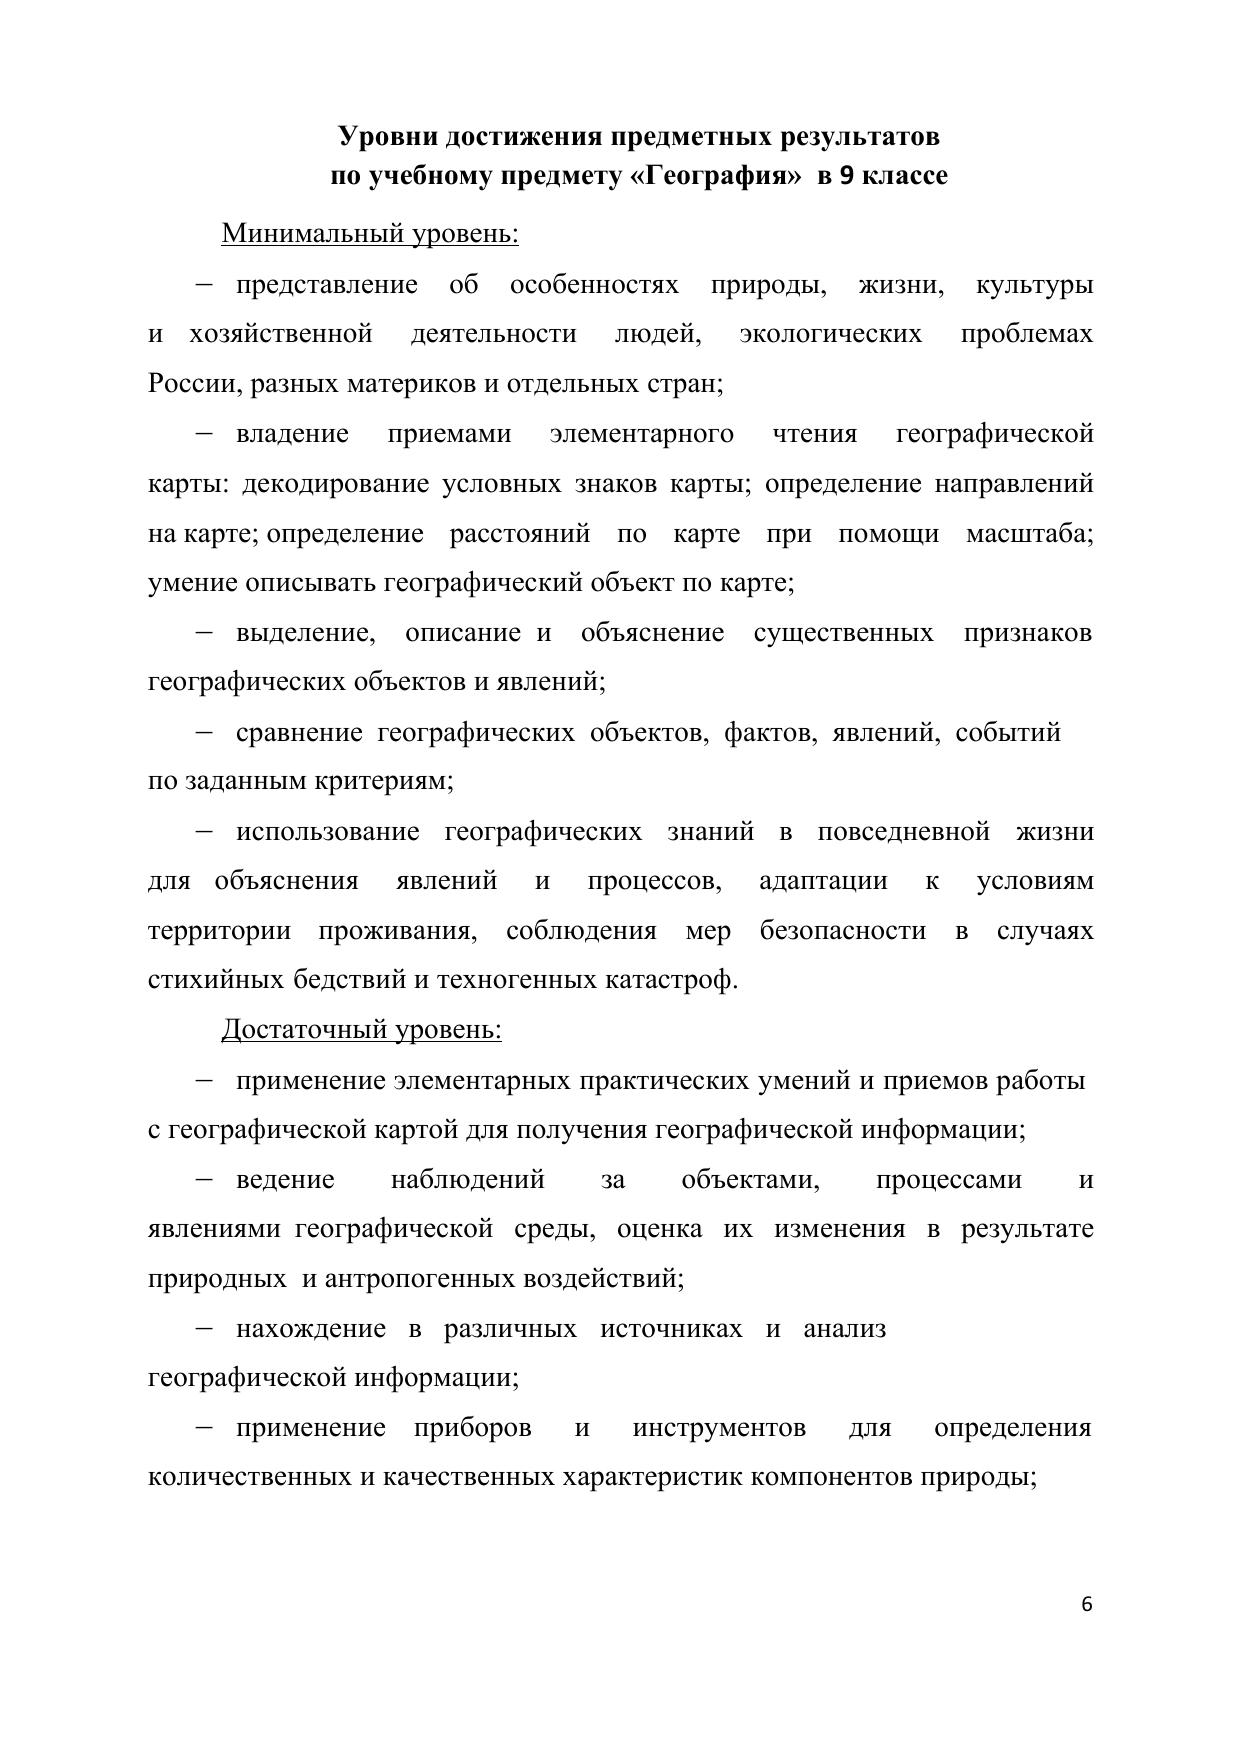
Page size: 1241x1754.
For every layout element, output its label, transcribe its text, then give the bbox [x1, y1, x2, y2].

text Уровни достижения предметных результатов по учебному предмету «География» в 9 классе [330, 118, 956, 192]
text 6 [1081, 1589, 1154, 1617]
text Достаточный уровень: [221, 1012, 1154, 1045]
text −сравнение географических объектов, фактов, явлений, событий по заданным критериям; [148, 714, 1099, 796]
text −владение приемами элементарного чтения географической карты: декодирование условных знаков карты; определение направлений на карте; определение расстояний по карте при помощи масштаба; умение описывать географический объект по карте; [148, 415, 1094, 598]
text −использование географических знаний в повседневной жизни для объяснения явлений и процессов, адаптации к условиям территории проживания, соблюдения мер безопасности в случаях стихийных бедствий и техногенных катастроф. [148, 813, 1095, 995]
text −ведение наблюдений за объектами, процессами и явлениями географической среды, оценка их изменения в результате природных и антропогенных воздействий; [148, 1161, 1094, 1293]
text −представление об особенностях природы, жизни, культуры и хозяйственной деятельности людей, экологических проблемах России, разных материков и отдельных стран; [148, 266, 1094, 398]
text Минимальный уровень: [221, 216, 1154, 249]
text −применение элементарных практических умений и приемов работы с географической картой для получения географической информации; [148, 1062, 1099, 1144]
text −применение приборов и инструментов для определения количественных и качественных характеристик компонентов природы; [148, 1409, 1099, 1492]
text −нахождение в различных источниках и анализ географической информации; [148, 1310, 1100, 1392]
text −выделение, описание и объяснение существенных признаков географических объектов и явлений; [148, 614, 1099, 697]
